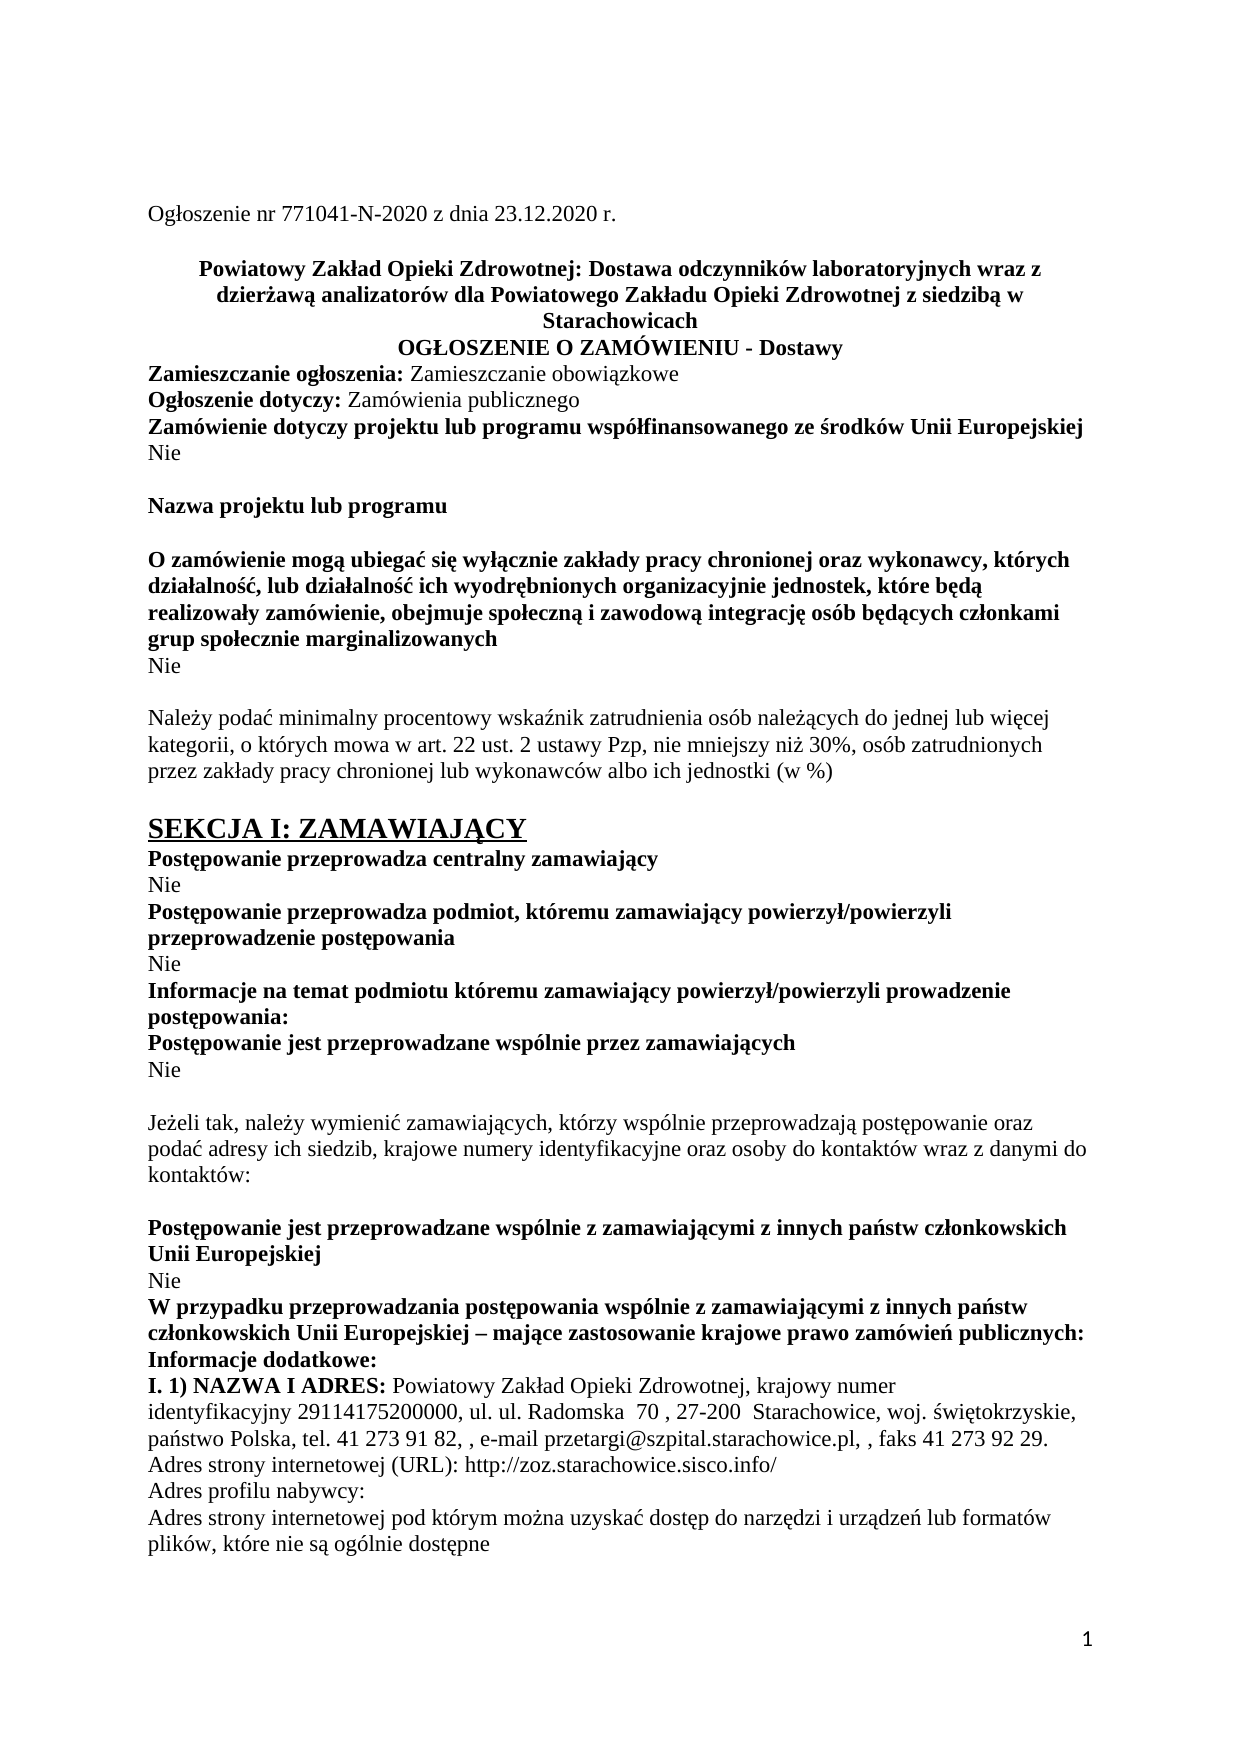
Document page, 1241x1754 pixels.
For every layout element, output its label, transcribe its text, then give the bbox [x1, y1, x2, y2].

text Zamieszczanie ogłoszenia: Zamieszczanie obowiązkowe [148, 360, 1093, 386]
text Informacje na temat podmiotu któremu zamawiający powierzył/powierzyli prowadzenie postępowania: Postępowanie jest przeprowadzane wspólnie przez zamawiających [148, 977, 1093, 1056]
text I. 1) NAZWA I ADRES: Powiatowy Zakład Opieki Zdrowotnej, krajowy numer identyfikacyjny 29114175200000, ul. ul. Radomska 70 , 27-200 Starachowice, woj. świętokrzyskie, państwo Polska, tel. 41 273 91 82, , e-mail przetargi@szpital.starachowice.pl, , faks 41 273 92 29. Adres strony internetowej (URL): http://zoz.starachowice.sisco.info/ Adres profilu nabywcy: Adres strony internetowej pod którym można uzyskać dostęp do narzędzi i urządzeń lub formatów plików, które nie są ogólnie dostępne [148, 1372, 1093, 1557]
text SEKCJA I: ZAMAWIAJĄCY [148, 811, 1093, 845]
text Należy podać minimalny procentowy wskaźnik zatrudnienia osób należących do jednej lub więcej kategorii, o których mowa w art. 22 ust. 2 ustawy Pzp, nie mniejszy niż 30%, osób zatrudnionych przez zakłady pracy chronionej lub wykonawców albo ich jednostki (w %) [148, 678, 1093, 811]
text Nie [148, 871, 1093, 898]
text O zamówienie mogą ubiegać się wyłącznie zakłady pracy chronionej oraz wykonawcy, których działalność, lub działalność ich wyodrębnionych organizacyjnie jednostek, które będą realizowały zamówienie, obejmuje społeczną i zawodową integrację osób będących członkami grup społecznie marginalizowanych [148, 546, 1093, 652]
text Nie [148, 439, 1093, 466]
text Jeżeli tak, należy wymienić zamawiających, którzy wspólnie przeprowadzają postępowanie oraz podać adresy ich siedzib, krajowe numery identyfikacyjne oraz osoby do kontaktów wraz z danymi do kontaktów: Postępowanie jest przeprowadzane wspólnie z zamawiającymi z innych państw członkowskich Unii Europejskiej [148, 1082, 1093, 1267]
text Nie [148, 652, 1093, 678]
text Nie [148, 1267, 1093, 1293]
text Postępowanie przeprowadza centralny zamawiający [148, 845, 1093, 871]
text Ogłoszenie nr 771041-N-2020 z dnia 23.12.2020 r. [148, 148, 1093, 255]
text W przypadku przeprowadzania postępowania wspólnie z zamawiającymi z innych państw członkowskich Unii Europejskiej – mające zastosowanie krajowe prawo zamówień publicznych: Informacje dodatkowe: [148, 1293, 1093, 1372]
text Nie [148, 1056, 1093, 1082]
text Nazwa projektu lub programu [148, 466, 1093, 546]
text Powiatowy Zakład Opieki Zdrowotnej: Dostawa odczynników laboratoryjnych wraz z dzierżawą analizatorów dla Powiatowego Zakładu Opieki Zdrowotnej z siedzibą w Starachowicach OGŁOSZENIE O ZAMÓWIENIU - Dostawy [148, 255, 1093, 360]
text Nie [148, 950, 1093, 977]
text Ogłoszenie dotyczy: Zamówienia publicznego [148, 386, 1093, 413]
text Zamówienie dotyczy projektu lub programu współfinansowanego ze środków Unii Europejskiej [148, 413, 1093, 439]
text Postępowanie przeprowadza podmiot, któremu zamawiający powierzył/powierzyli przeprowadzenie postępowania [148, 898, 1093, 950]
